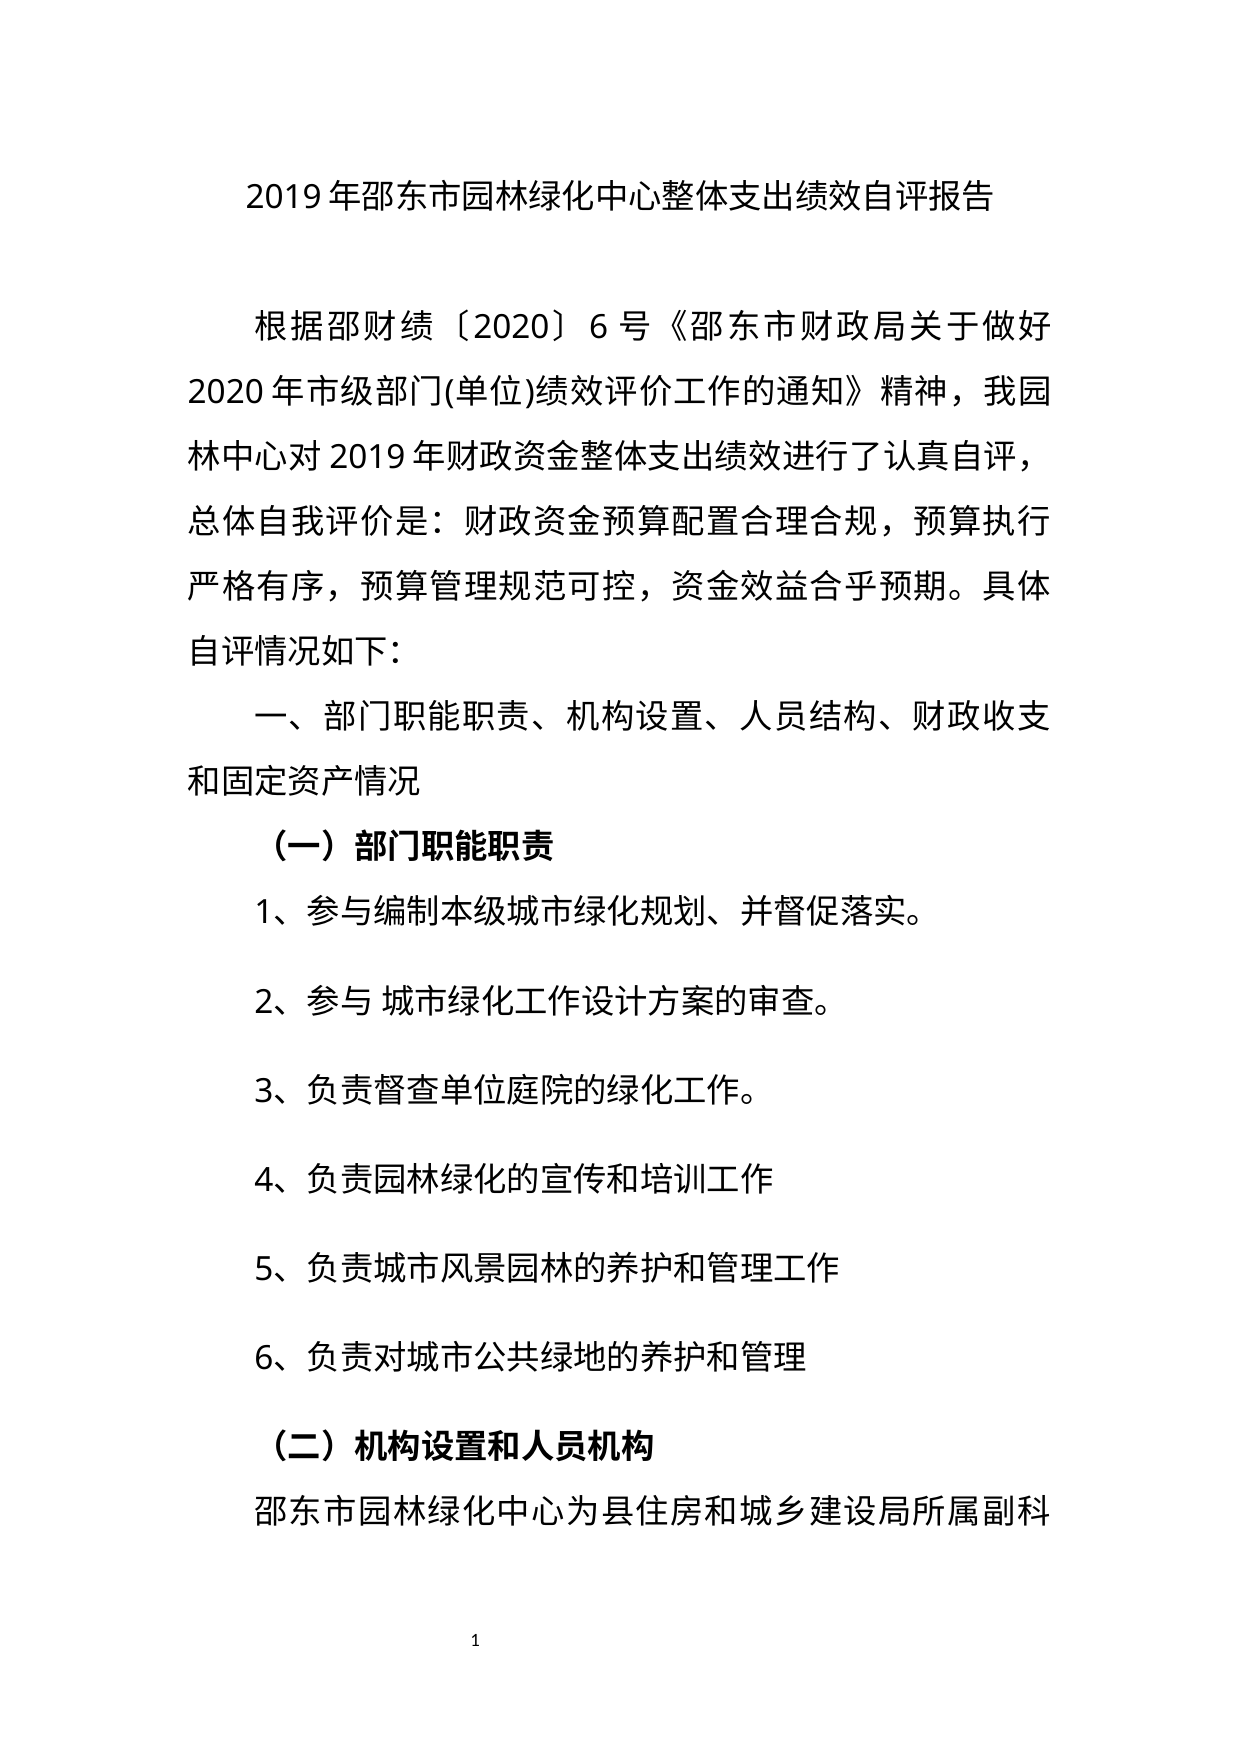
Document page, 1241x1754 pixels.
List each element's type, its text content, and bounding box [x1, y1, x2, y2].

text 6、负责对城市公共绿地的养护和管理 [187, 1323, 1053, 1388]
text 4、负责园林绿化的宣传和培训工作 [187, 1144, 1053, 1209]
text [187, 1477, 1053, 1542]
text 3、负责督查单位庭院的绿化工作。 [187, 1055, 1053, 1120]
text 5、负责城市风景园林的养护和管理工作 [187, 1234, 1053, 1299]
text 1、参与编制本级城市绿化规划、并督促落实。 [187, 877, 1053, 942]
text 2、参与 城市绿化工作设计方案的审查。 [187, 966, 1053, 1031]
text 一、部门职能职责、机构设置、人员结构、财政收支和固定资产情况 [187, 682, 1053, 812]
text （二）机构设置和人员机构 [187, 1412, 1053, 1477]
text 2019年邵东市园林绿化中心整体支出绩效自评报告 [187, 162, 1053, 227]
text （一）部门职能职责 [187, 812, 1053, 877]
text 根据邵财绩〔2020〕6号《邵东市财政局关于做好2020年市级部门(单位)绩效评价工作的通知》精神，我园林中心对2019年财政资金整体支出绩效进行了认真自评，总体自我评价是：财政资金预算配置合理合规，预算执行严格有序，预算管理规范可控，资金效益合乎预期。具体自评情况如下： [187, 292, 1053, 682]
